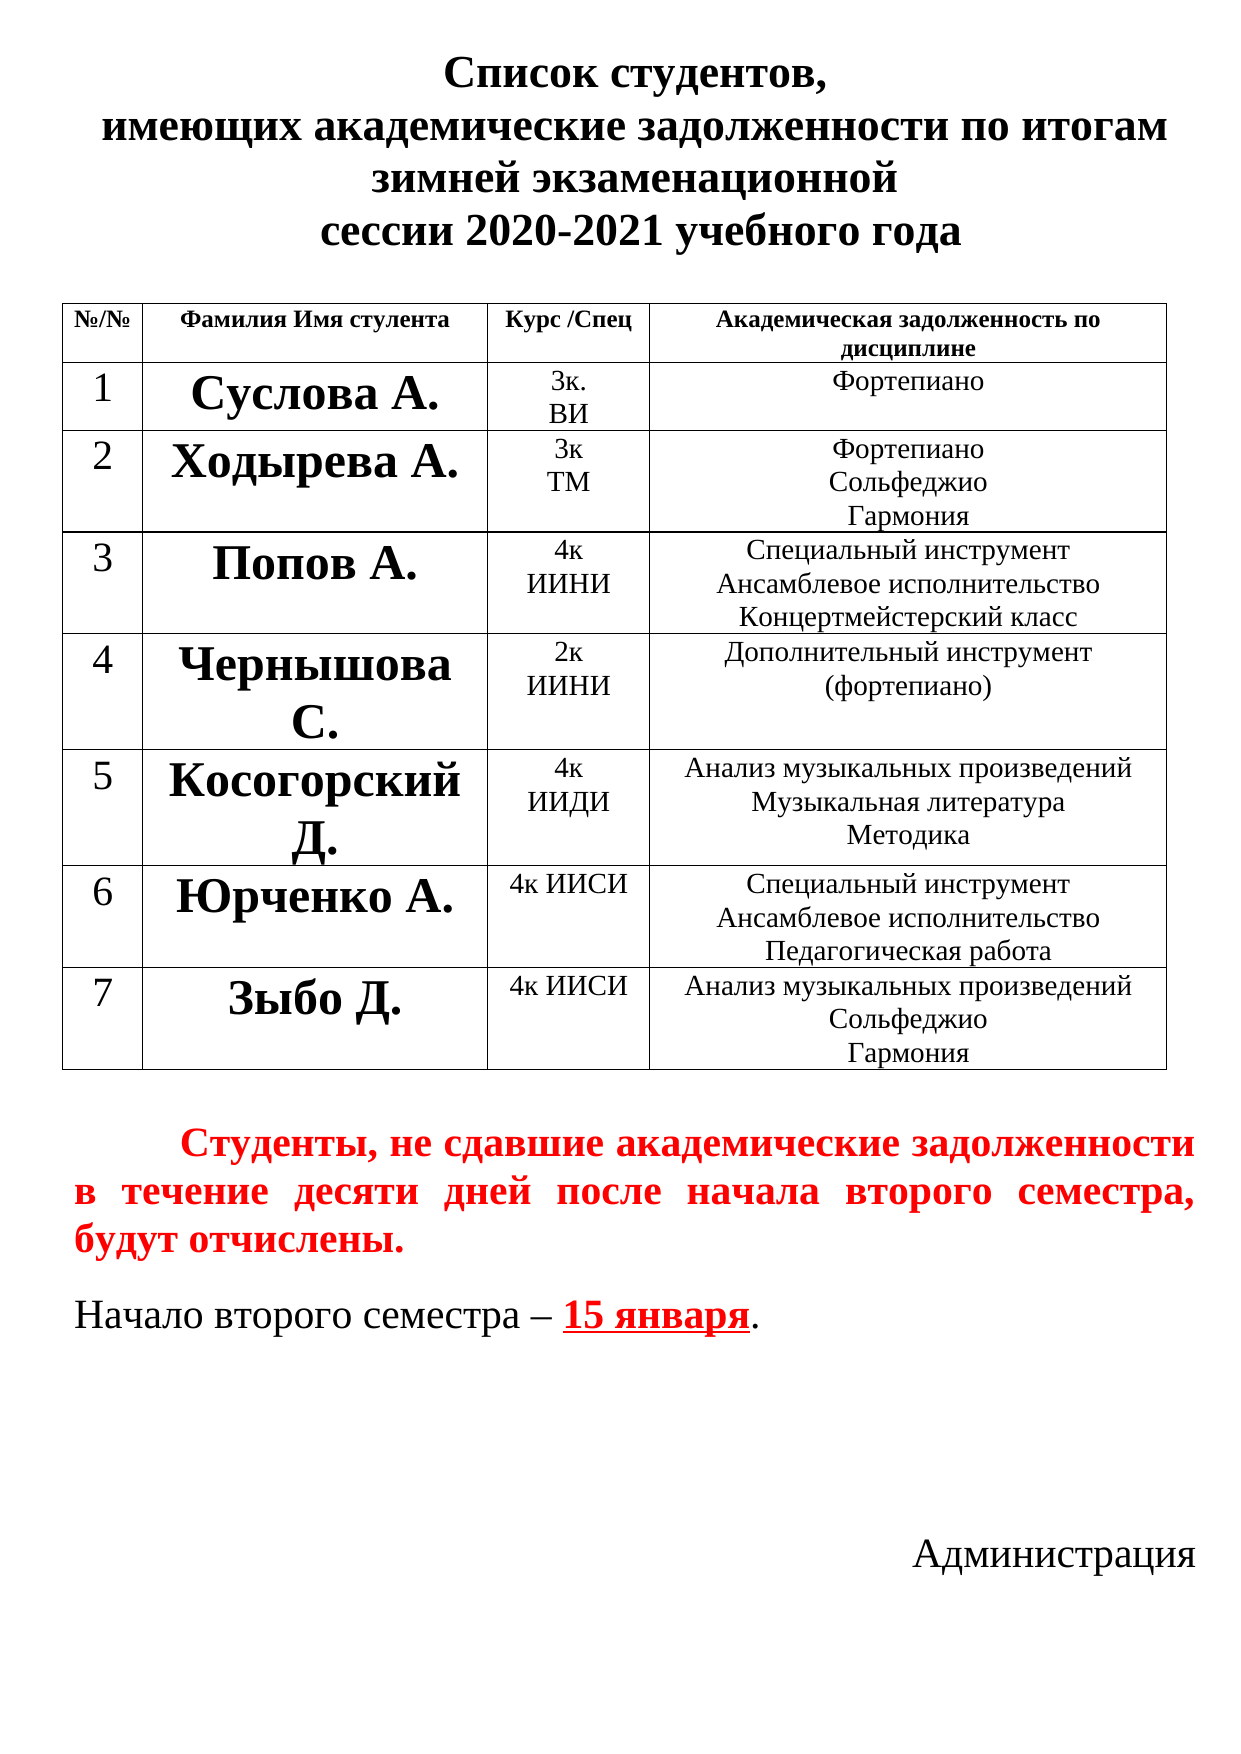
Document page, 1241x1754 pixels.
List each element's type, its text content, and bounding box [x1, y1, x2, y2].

table_header Фамилия Имя стулента [143, 304, 487, 362]
table_cell 4к ИИСИ [488, 968, 649, 1068]
table_cell 1 [63, 363, 142, 430]
text Администрация [74, 1529, 1196, 1577]
table_cell Чернышова С. [143, 634, 487, 749]
table_cell Дополнительный инструмент (фортепиано) [650, 634, 1166, 749]
table_cell Специальный инструмент Ансамблевое исполнительство Концертмейстерский класс [650, 533, 1166, 633]
table_cell Попов А. [143, 533, 487, 633]
table_cell Специальный инструмент Ансамблевое исполнительство Педагогическая работа [650, 866, 1166, 967]
table_cell 5 [63, 750, 142, 865]
table_cell Анализ музыкальных произведений Музыкальная литература Методика [650, 750, 1166, 865]
text Список студентов, [74, 44, 1196, 97]
table_cell Суслова А. [143, 363, 487, 430]
text Начало второго семестра – 15 января. [74, 1289, 1196, 1337]
table_cell Юрченко А. [143, 866, 487, 967]
text сессии 2020-2021 учебного года [74, 202, 1196, 255]
table_cell 4к ИИСИ [488, 866, 649, 967]
table_cell 2 [63, 431, 142, 531]
table_cell Анализ музыкальных произведений Сольфеджио Гармония [650, 968, 1166, 1068]
table_cell 6 [63, 866, 142, 967]
table_cell Ходырева А. [143, 431, 487, 531]
text Студенты, не сдавшие академические задолженности в течение десяти дней после начала второго семестра, будут отчислены. [74, 1117, 1196, 1261]
table_header Академическая задолженность по дисциплине [650, 304, 1166, 362]
table_cell Фортепиано [650, 363, 1166, 430]
table_cell 4к ИИДИ [488, 750, 649, 865]
table_cell Зыбо Д. [143, 968, 487, 1068]
text имеющих академические задолженности по итогам зимней экзаменационной [74, 97, 1196, 202]
table_cell 7 [63, 968, 142, 1068]
table_cell 2к ИИНИ [488, 634, 649, 749]
table_cell 3к. ВИ [488, 363, 649, 430]
table_cell 3к ТМ [488, 431, 649, 531]
table_cell Косогорский Д. [143, 750, 487, 865]
table_cell 4 [63, 634, 142, 749]
table_header №/№ [63, 304, 142, 362]
table_header Курс /Спец [488, 304, 649, 362]
table_cell 4к ИИНИ [488, 533, 649, 633]
table_cell 3 [63, 533, 142, 633]
table_cell Фортепиано Сольфеджио Гармония [650, 431, 1166, 531]
